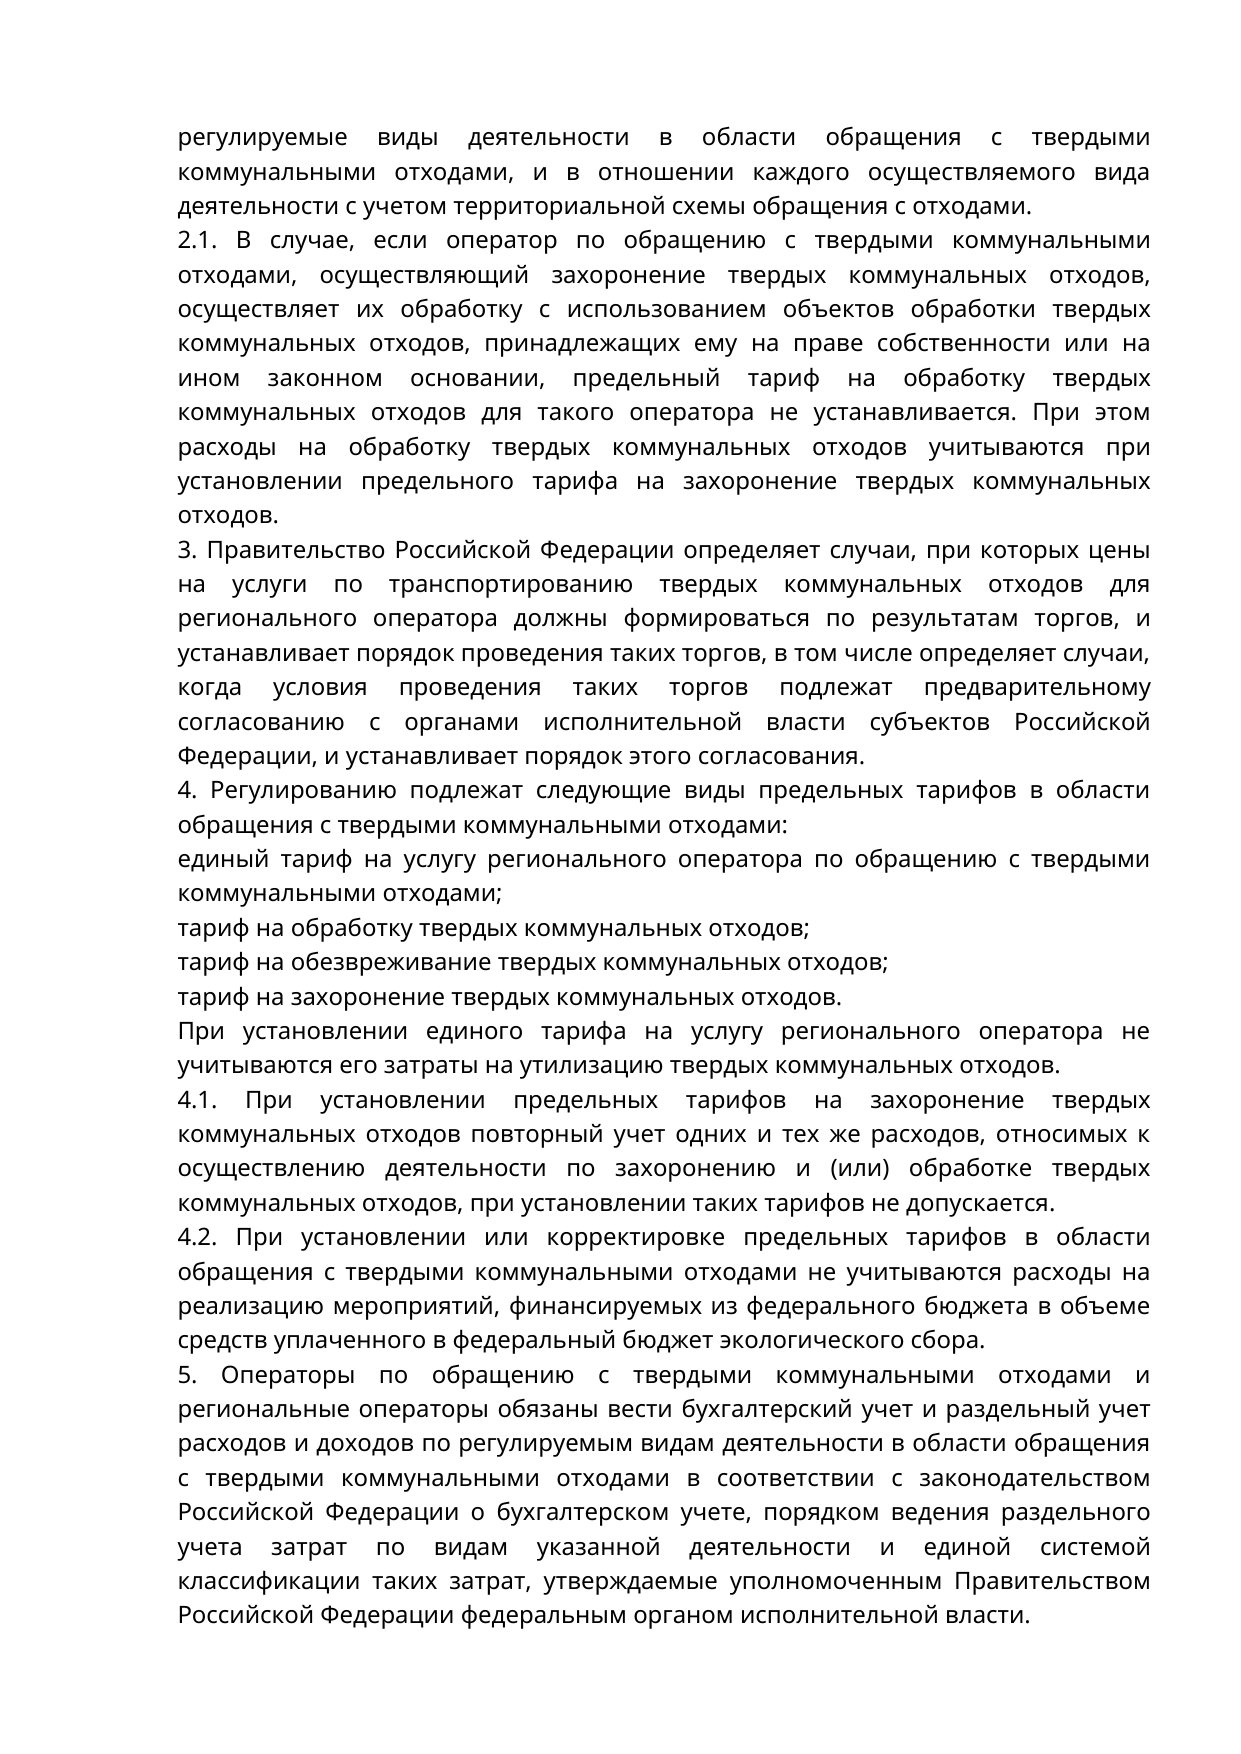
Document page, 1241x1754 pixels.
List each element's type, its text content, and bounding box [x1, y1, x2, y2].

text 3. Правительство Российской Федерации определяет случаи, при которых цены на услуги по транспортированию твердых коммунальных отходов для регионального оператора должны формироваться по результатам торгов, и устанавливает порядок проведения таких торгов, в том числе определяет случаи, когда условия проведения таких торгов подлежат предварительному согласованию с органами исполнительной власти субъектов Российской Федерации, и устанавливает порядок этого согласования. [177, 531, 1152, 771]
text 4.2. При установлении или корректировке предельных тарифов в области обращения с твердыми коммунальными отходами не учитываются расходы на реализацию мероприятий, финансируемых из федерального бюджета в объеме средств уплаченного в федеральный бюджет экологического сбора. [177, 1218, 1152, 1356]
text тариф на обработку твердых коммунальных отходов; [177, 909, 1152, 943]
text единый тариф на услугу регионального оператора по обращению с твердыми коммунальными отходами; [177, 840, 1152, 909]
text При установлении единого тарифа на услугу регионального оператора не учитываются его затраты на утилизацию твердых коммунальных отходов. [177, 1012, 1152, 1081]
text 5. Операторы по обращению с твердыми коммунальными отходами и региональные операторы обязаны вести бухгалтерский учет и раздельный учет расходов и доходов по регулируемым видам деятельности в области обращения с твердыми коммунальными отходами в соответствии с законодательством Российской Федерации о бухгалтерском учете, порядком ведения раздельного учета затрат по видам указанной деятельности и единой системой классификации таких затрат, утверждаемые уполномоченным Правительством Российской Федерации федеральным органом исполнительной власти. [177, 1356, 1152, 1631]
text тариф на захоронение твердых коммунальных отходов. [177, 977, 1152, 1012]
text 2.1. В случае, если оператор по обращению с твердыми коммунальными отходами, осуществляющий захоронение твердых коммунальных отходов, осуществляет их обработку с использованием объектов обработки твердых коммунальных отходов, принадлежащих ему на праве собственности или на ином законном основании, предельный тариф на обработку твердых коммунальных отходов для такого оператора не устанавливается. При этом расходы на обработку твердых коммунальных отходов учитываются при установлении предельного тарифа на захоронение твердых коммунальных отходов. [177, 221, 1152, 531]
text 4.1. При установлении предельных тарифов на захоронение твердых коммунальных отходов повторный учет одних и тех же расходов, относимых к осуществлению деятельности по захоронению и (или) обработке твердых коммунальных отходов, при установлении таких тарифов не допускается. [177, 1081, 1152, 1218]
text тариф на обезвреживание твердых коммунальных отходов; [177, 943, 1152, 977]
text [177, 118, 1152, 221]
text 4. Регулированию подлежат следующие виды предельных тарифов в области обращения с твердыми коммунальными отходами: [177, 771, 1152, 840]
